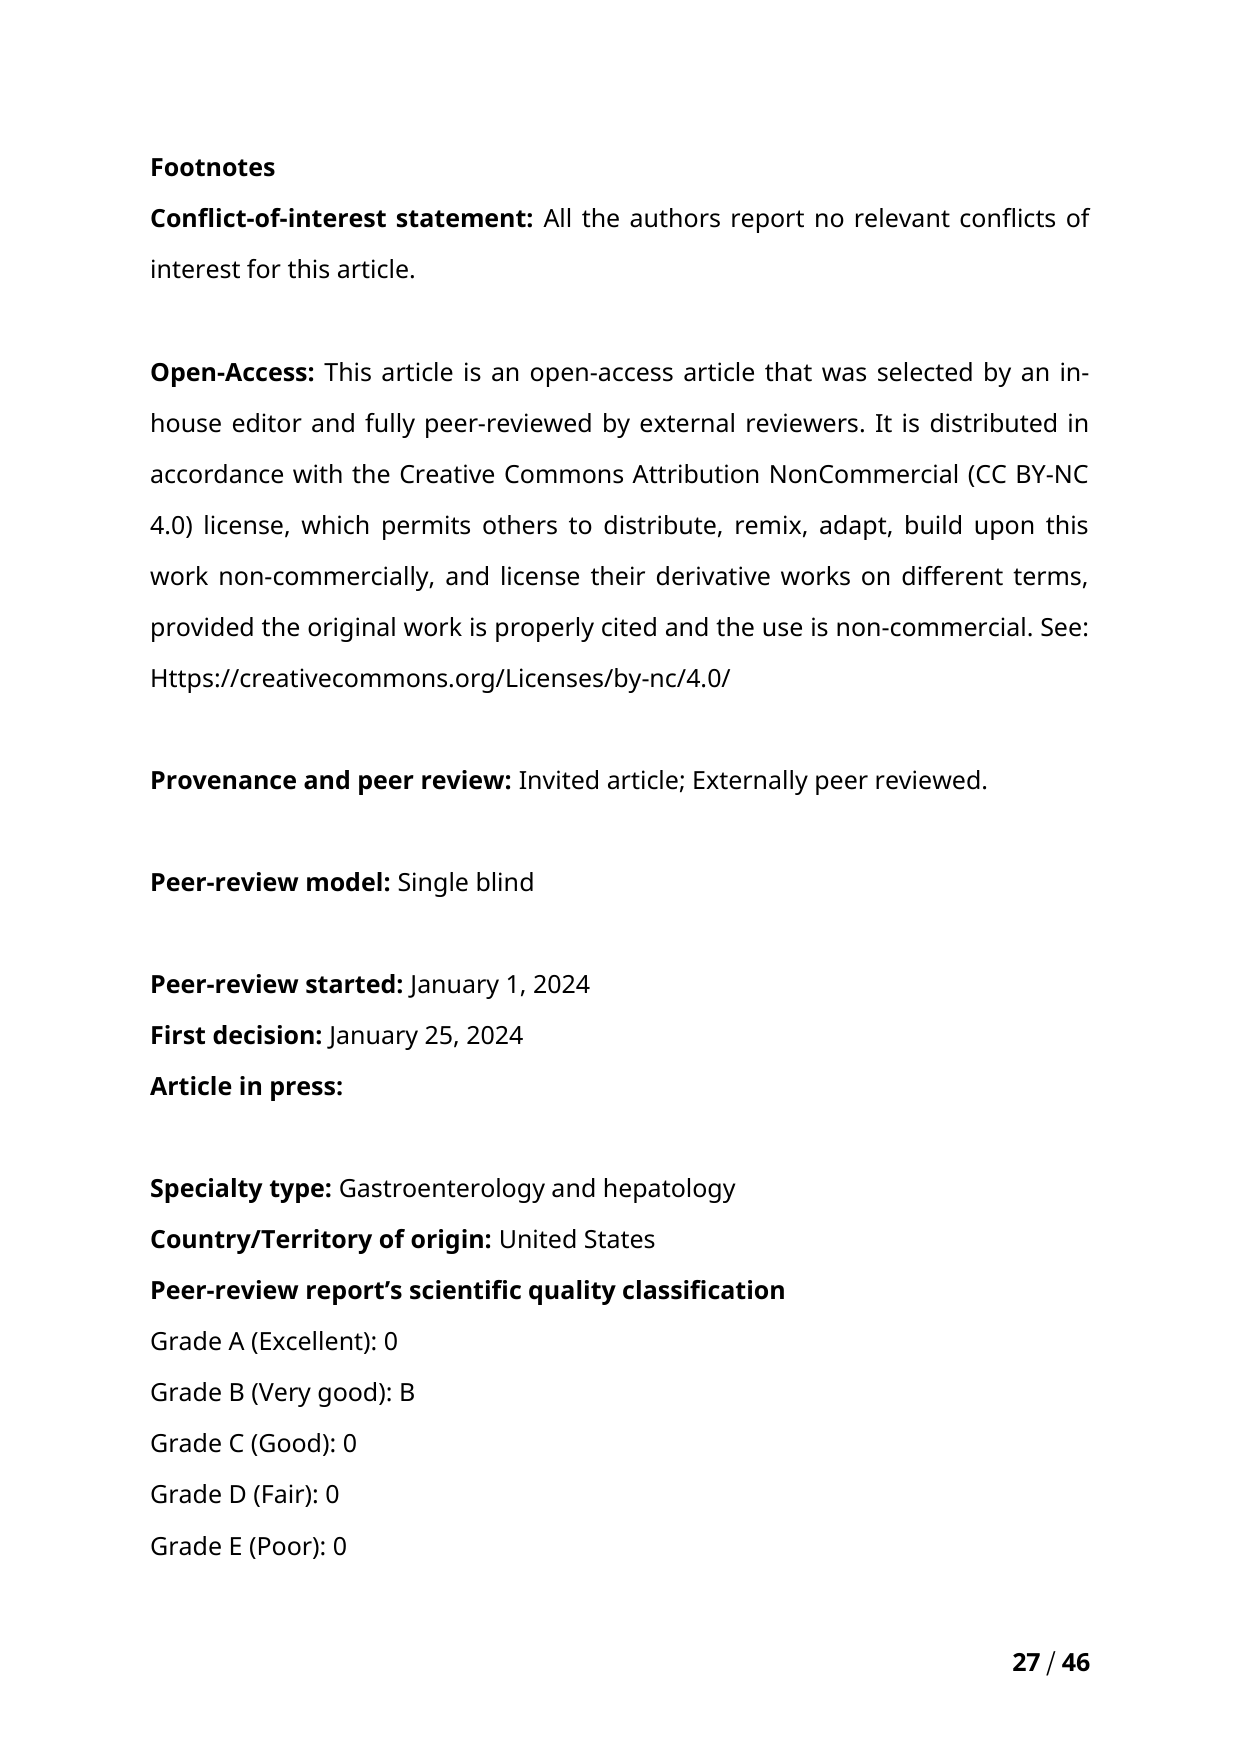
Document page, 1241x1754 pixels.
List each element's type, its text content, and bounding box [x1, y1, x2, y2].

text Article in press: [150, 1069, 1090, 1103]
text Specialty type: Gastroenterology and hepatology [150, 1171, 1090, 1205]
text Grade D (Fair): 0 [150, 1477, 1090, 1511]
text Grade A (Excellent): 0 [150, 1324, 1090, 1358]
text Peer-review started: January 1, 2024 [150, 967, 1090, 1001]
text Provenance and peer review: Invited article; Externally peer reviewed. [150, 762, 1090, 797]
text Peer-review report’s scientific quality classification [150, 1273, 1090, 1307]
text Open-Access: This article is an open-access article that was selected by an in-house editor and fully peer-reviewed by external reviewers. It is distributed in accordance with the Creative Commons Attribution NonCommercial (CC BY-NC 4.0) license, which permits others to distribute, remix, adapt, build upon this work non-commercially, and license their derivative works on different terms, provided the original work is properly cited and the use is non-commercial. See: Https://creativecommons.org/Licenses/by-nc/4.0/ [150, 354, 1090, 694]
text Grade E (Poor): 0 [150, 1528, 1090, 1562]
text Conflict-of-interest statement: All the authors report no relevant conflicts of interest for this article. [150, 201, 1090, 286]
text First decision: January 25, 2024 [150, 1018, 1090, 1052]
text Footnotes [150, 150, 1090, 184]
text Grade C (Good): 0 [150, 1426, 1090, 1460]
text Country/Territory of origin: United States [150, 1222, 1090, 1256]
text Grade B (Very good): B [150, 1375, 1090, 1409]
text Peer-review model: Single blind [150, 864, 1090, 899]
